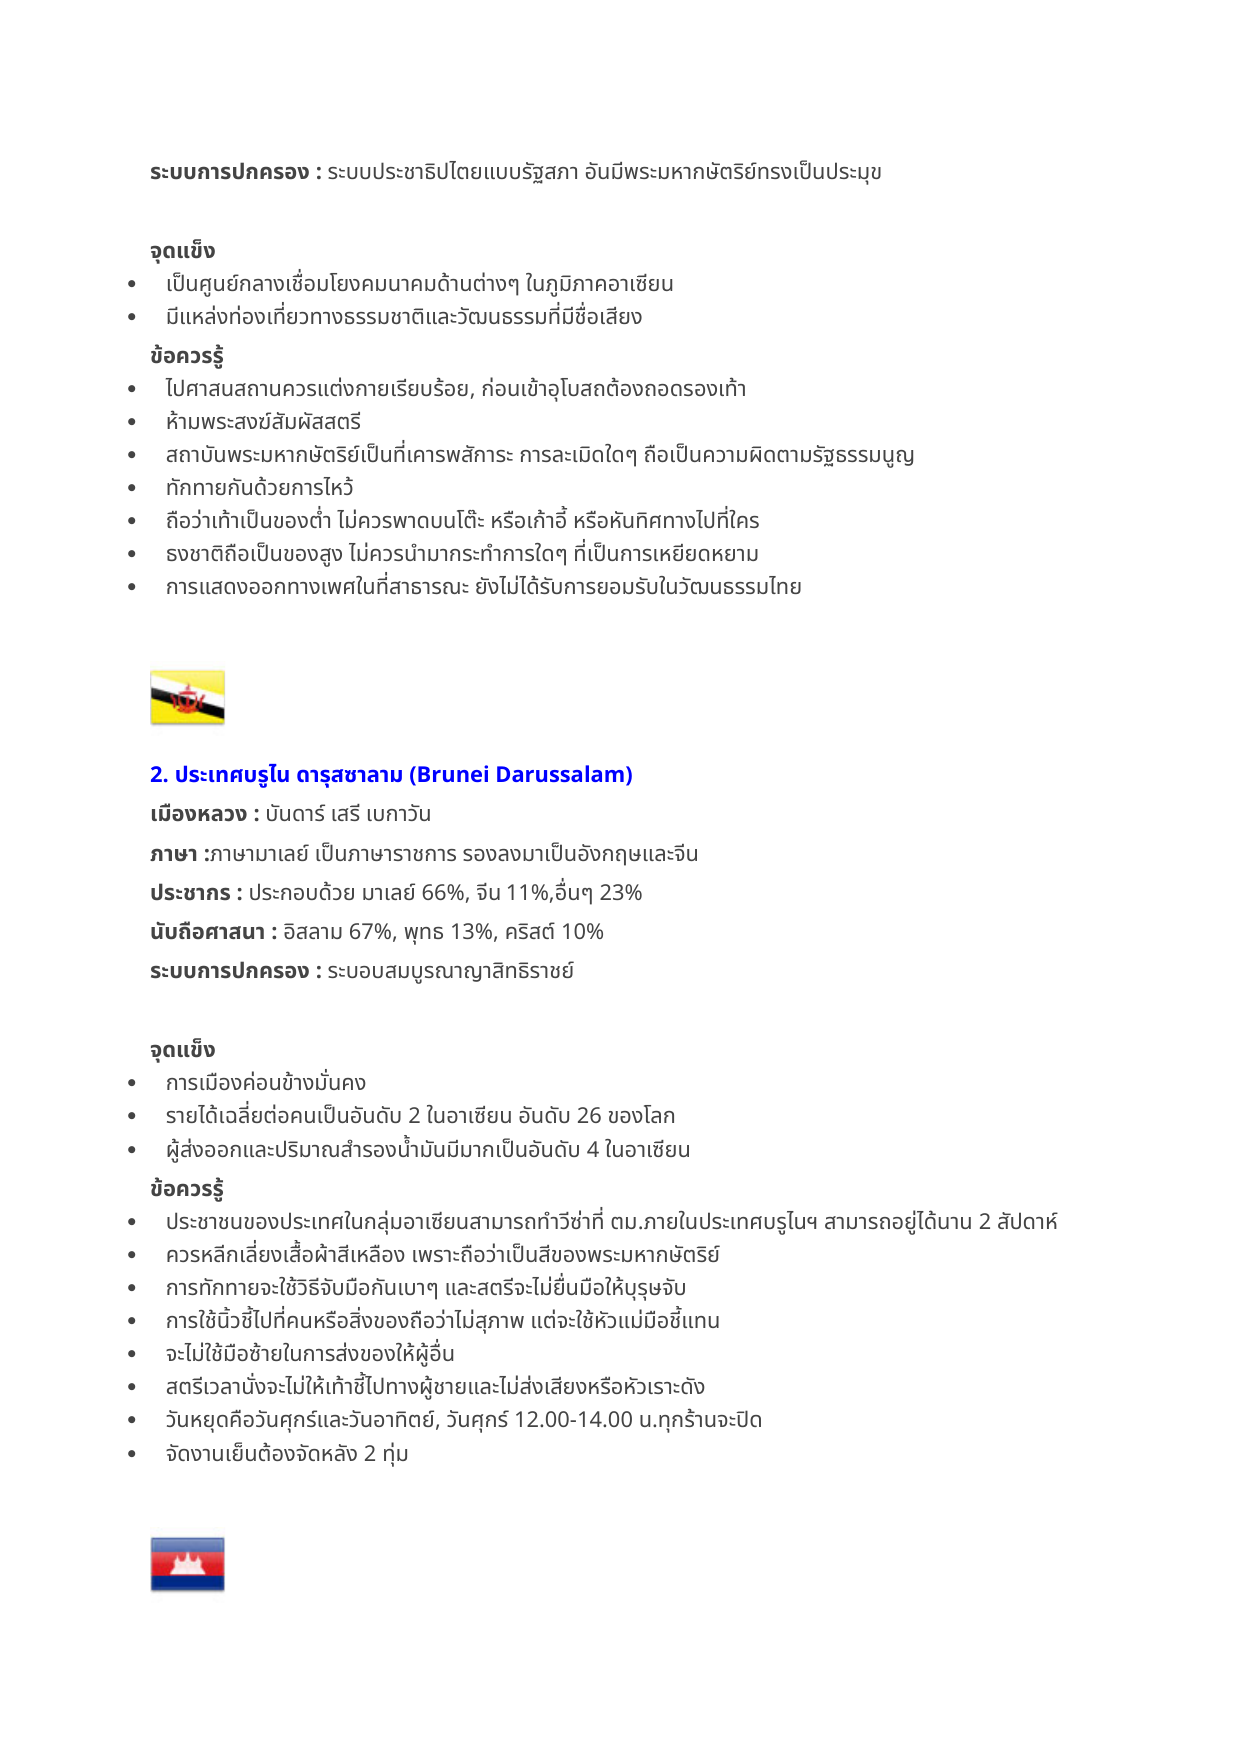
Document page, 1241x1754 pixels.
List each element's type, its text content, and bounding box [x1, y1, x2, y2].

list มีแหล่งท่องเที่ยวทางธรรมชาติและวัฒนธรรมที่มีชื่อเสียง [128, 301, 1090, 334]
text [150, 150, 1090, 268]
text ข้อควรรู้ [150, 1167, 1090, 1206]
list ผู้ส่งออกและปริมาณสำรองน้ำมันมีมากเป็นอันดับ 4 ในอาเซียน [128, 1133, 1090, 1167]
picture [150, 1527, 226, 1603]
list วันหยุดคือวันศุกร์และวันอาทิตย์, วันศุกร์ 12.00-14.00 น.ทุกร้านจะปิด [128, 1404, 1090, 1438]
list ห้ามพระสงฆ์สัมผัสสตรี [128, 406, 1090, 439]
list จัดงานเย็นต้องจัดหลัง 2 ทุ่ม [128, 1438, 1090, 1471]
list ไปศาสนสถานควรแต่งกายเรียบร้อย, ก่อนเข้าอุโบสถต้องถอดรองเท้า [128, 373, 1090, 406]
list รายได้เฉลี่ยต่อคนเป็นอันดับ 2 ในอาเซียน อันดับ 26 ของโลก [128, 1100, 1090, 1133]
list การใช้นิ้วชี้ไปที่คนหรือสิ่งของถือว่าไม่สุภาพ แต่จะใช้หัวแม่มือชี้แทน [128, 1305, 1090, 1338]
list สตรีเวลานั่งจะไม่ให้เท้าชี้ไปทางผู้ชายและไม่ส่งเสียงหรือหัวเราะดัง [128, 1371, 1090, 1404]
list สถาบันพระมหากษัตริย์เป็นที่เคารพสัการะ การละเมิดใดๆ ถือเป็นความผิดตามรัฐธรรมนูญ [128, 439, 1090, 472]
list การเมืองค่อนข้างมั่นคง [128, 1067, 1090, 1100]
list ถือว่าเท้าเป็นของต่ำ ไม่ควรพาดบนโต๊ะ หรือเก้าอี้ หรือหันทิศทางไปที่ใคร [128, 505, 1090, 538]
text ข้อควรรู้ [150, 334, 1090, 373]
list ประชาชนของประเทศในกลุ่มอาเซียนสามารถทำวีซ่าที่ ตม.ภายในประเทศบรูไนฯ สามารถอยู่ได้นาน 2 สัปดาห์ [128, 1206, 1090, 1239]
list การทักทายจะใช้วิธีจับมือกันเบาๆ และสตรีจะไม่ยื่นมือให้บุรุษจับ [128, 1272, 1090, 1305]
list ทักทายกันด้วยการไหว้ [128, 472, 1090, 505]
text 2. ประเทศบรูไน ดารุสซาลาม (Brunei Darussalam) เมืองหลวง : บันดาร์ เสรี เบกาวัน ภาษา :ภาษามาเลย์ เป็นภาษาราชการ รองลงมาเป็นอังกฤษและจีน ประชากร : ประกอบด้วย มาเลย์ 66%, จีน11%,อื่นๆ 23% นับถือศาสนา : อิสลาม 67%, พุทธ 13%, คริสต์ 10% ระบบการปกครอง : ระบอบสมบูรณาญาสิทธิราชย์ จุดแข็ง [150, 753, 1090, 1067]
list ควรหลีกเลี่ยงเสื้อผ้าสีเหลือง เพราะถือว่าเป็นสีของพระมหากษัตริย์ [128, 1239, 1090, 1272]
list จะไม่ใช้มือซ้ายในการส่งของให้ผู้อื่น [128, 1338, 1090, 1371]
list เป็นศูนย์กลางเชื่อมโยงคมนาคมด้านต่างๆ ในภูมิภาคอาเซียน [128, 268, 1090, 301]
list ธงชาติถือเป็นของสูง ไม่ควรนำมากระทำการใดๆ ที่เป็นการเหยียดหยาม [128, 538, 1090, 571]
picture [150, 661, 226, 736]
list การแสดงออกทางเพศในที่สาธารณะ ยังไม่ได้รับการยอมรับในวัฒนธรรมไทย [128, 571, 1090, 604]
